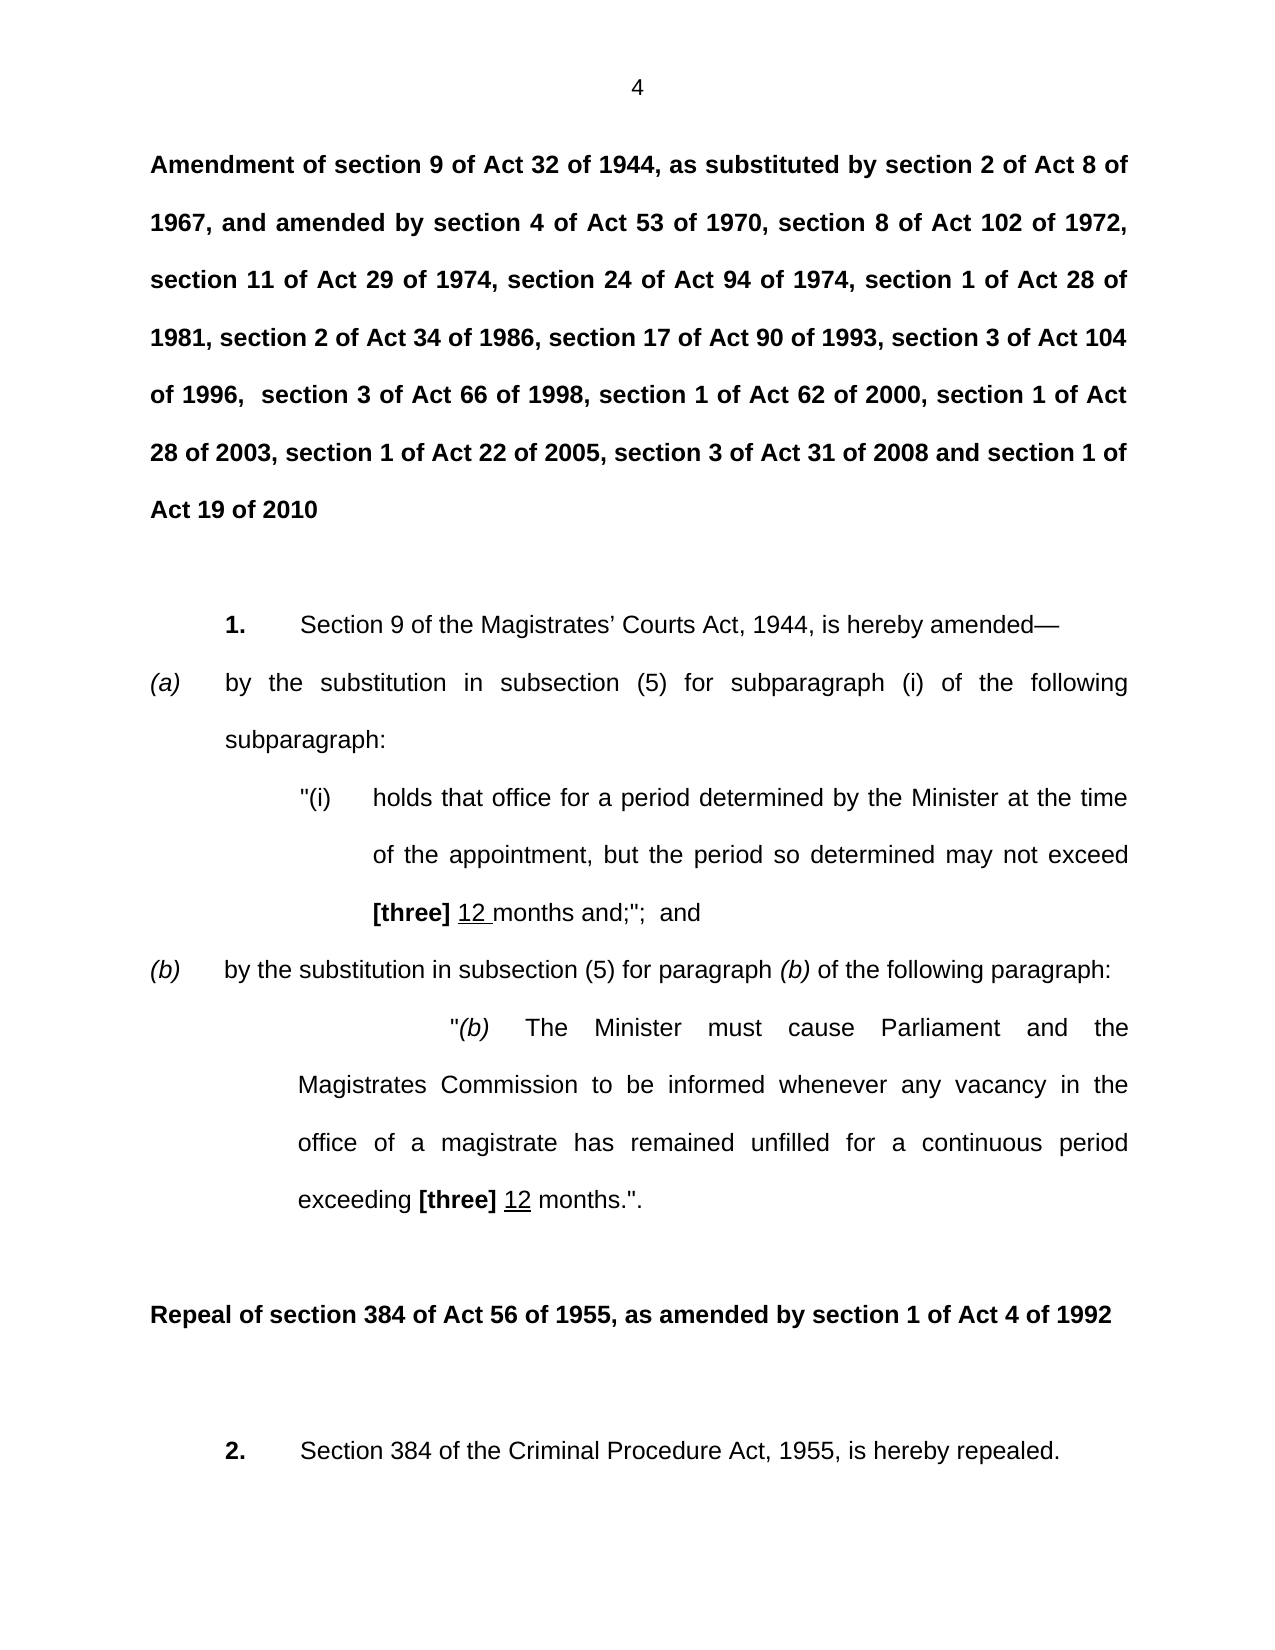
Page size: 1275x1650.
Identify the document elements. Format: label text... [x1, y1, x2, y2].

text "(i) holds that office for a period determined by the Minister at the time of the appointment, but the period so determined may not exceed [three] 12 months and;"; and [300, 783, 1130, 927]
text (b) by the substitution in subsection (5) for paragraph (b) of the following paragraph: [150, 956, 1130, 984]
text "(b) The Minister must cause Parliament and the Magistrates Commission to be informed whenever any vacancy in the office of a magistrate has remained unfilled for a continuous period exceeding [three] 12 months.". [298, 1013, 1130, 1214]
text 1. Section 9 of the Magistrates’ Courts Act, 1944, is hereby amended— [150, 611, 1130, 639]
text (a) by the substitution in subsection (5) for subparagraph (i) of the following subparagraph: [150, 668, 1130, 754]
text 2. Section 384 of the Criminal Procedure Act, 1955, is hereby repealed. [150, 1436, 1125, 1465]
text Amendment of section 9 of Act 32 of 1944, as substituted by section 2 of Act 8 of 1967, and amended by section 4 of Act 53 of 1970, section 8 of Act 102 of 1972, section 11 of Act 29 of 1974, section 24 of Act 94 of 1974, section 1 of Act 28 of 1981, section 2 of Act 34 of 1986, section 17 of Act 90 of 1993, section 3 of Act 104 of 1996, section 3 of Act 66 of 1998, section 1 of Act 62 of 2000, section 1 of Act 28 of 2003, section 1 of Act 22 of 2005, section 3 of Act 31 of 2008 and section 1 of Act 19 of 2010 [150, 151, 1130, 524]
text Repeal of section 384 of Act 56 of 1955, as amended by section 1 of Act 4 of 1992 [150, 1301, 1125, 1329]
